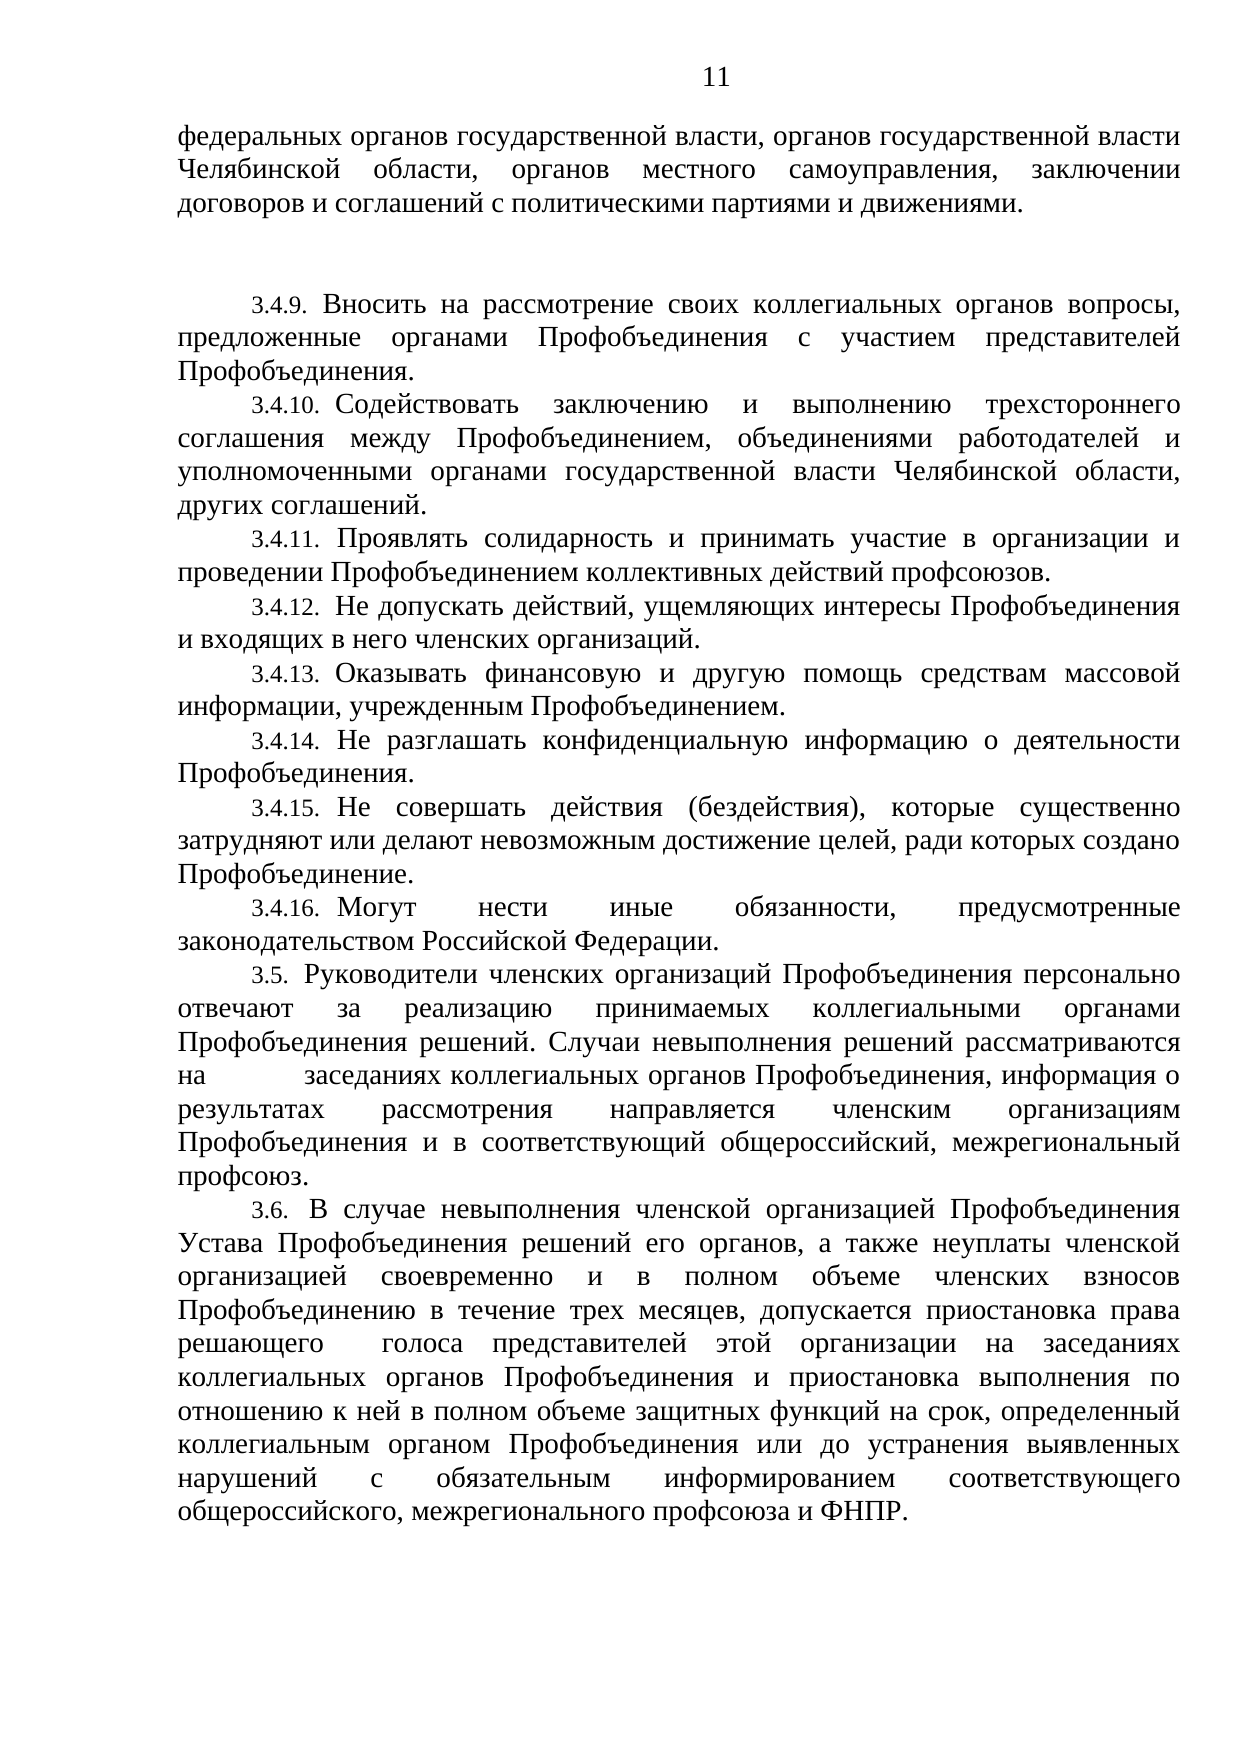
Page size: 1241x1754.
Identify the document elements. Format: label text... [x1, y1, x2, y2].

list Руководители членских организаций Профобъединения персонально отвечают за реализацию принимаемых коллегиальными органами Профобъединения решений. Случаи невыполнения решений рассматриваются на заседаниях коллегиальных органов Профобъединения, информация о результатах рассмотрения направляется членским организациям Профобъединения и в соответствующий общероссийский, межрегиональный профсоюз. [177, 957, 1181, 1191]
list Оказывать финансовую и другую помощь средствам массовой информации, учрежденным Профобъединением. [177, 655, 1181, 722]
list Вносить на рассмотрение своих коллегиальных органов вопросы, предложенные органами Профобъединения с участием представителей Профобъединения. [177, 286, 1181, 386]
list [177, 118, 1181, 219]
list Не разглашать конфиденциальную информацию о деятельности Профобъединения. [177, 722, 1181, 789]
list Проявлять солидарность и принимать участие в организации и проведении Профобъединением коллективных действий профсоюзов. [177, 521, 1181, 588]
list Не допускать действий, ущемляющих интересы Профобъединения и входящих в него членских организаций. [177, 588, 1181, 655]
list Не совершать действия (бездействия), которые существенно затрудняют или делают невозможным достижение целей, ради которых создано Профобъединение. [177, 789, 1181, 889]
list В случае невыполнения членской организацией Профобъединения Устава Профобъединения решений его органов, а также неуплаты членской организацией своевременно и в полном объеме членских взносов Профобъединению в течение трех месяцев, допускается приостановка права решающего голоса представителей этой организации на заседаниях коллегиальных органов Профобъединения и приостановка выполнения по отношению к ней в полном объеме защитных функций на срок, определенный коллегиальным органом Профобъединения или до устранения выявленных нарушений с обязательным информированием соответствующего общероссийского, межрегионального профсоюза и ФНПР. [177, 1191, 1181, 1527]
list Могут нести иные обязанности, предусмотренные законодательством Российской Федерации. [177, 889, 1181, 957]
list Содействовать заключению и выполнению трехстороннего соглашения между Профобъединением, объединениями работодателей и уполномоченными органами государственной власти Челябинской области, других соглашений. [177, 386, 1181, 521]
